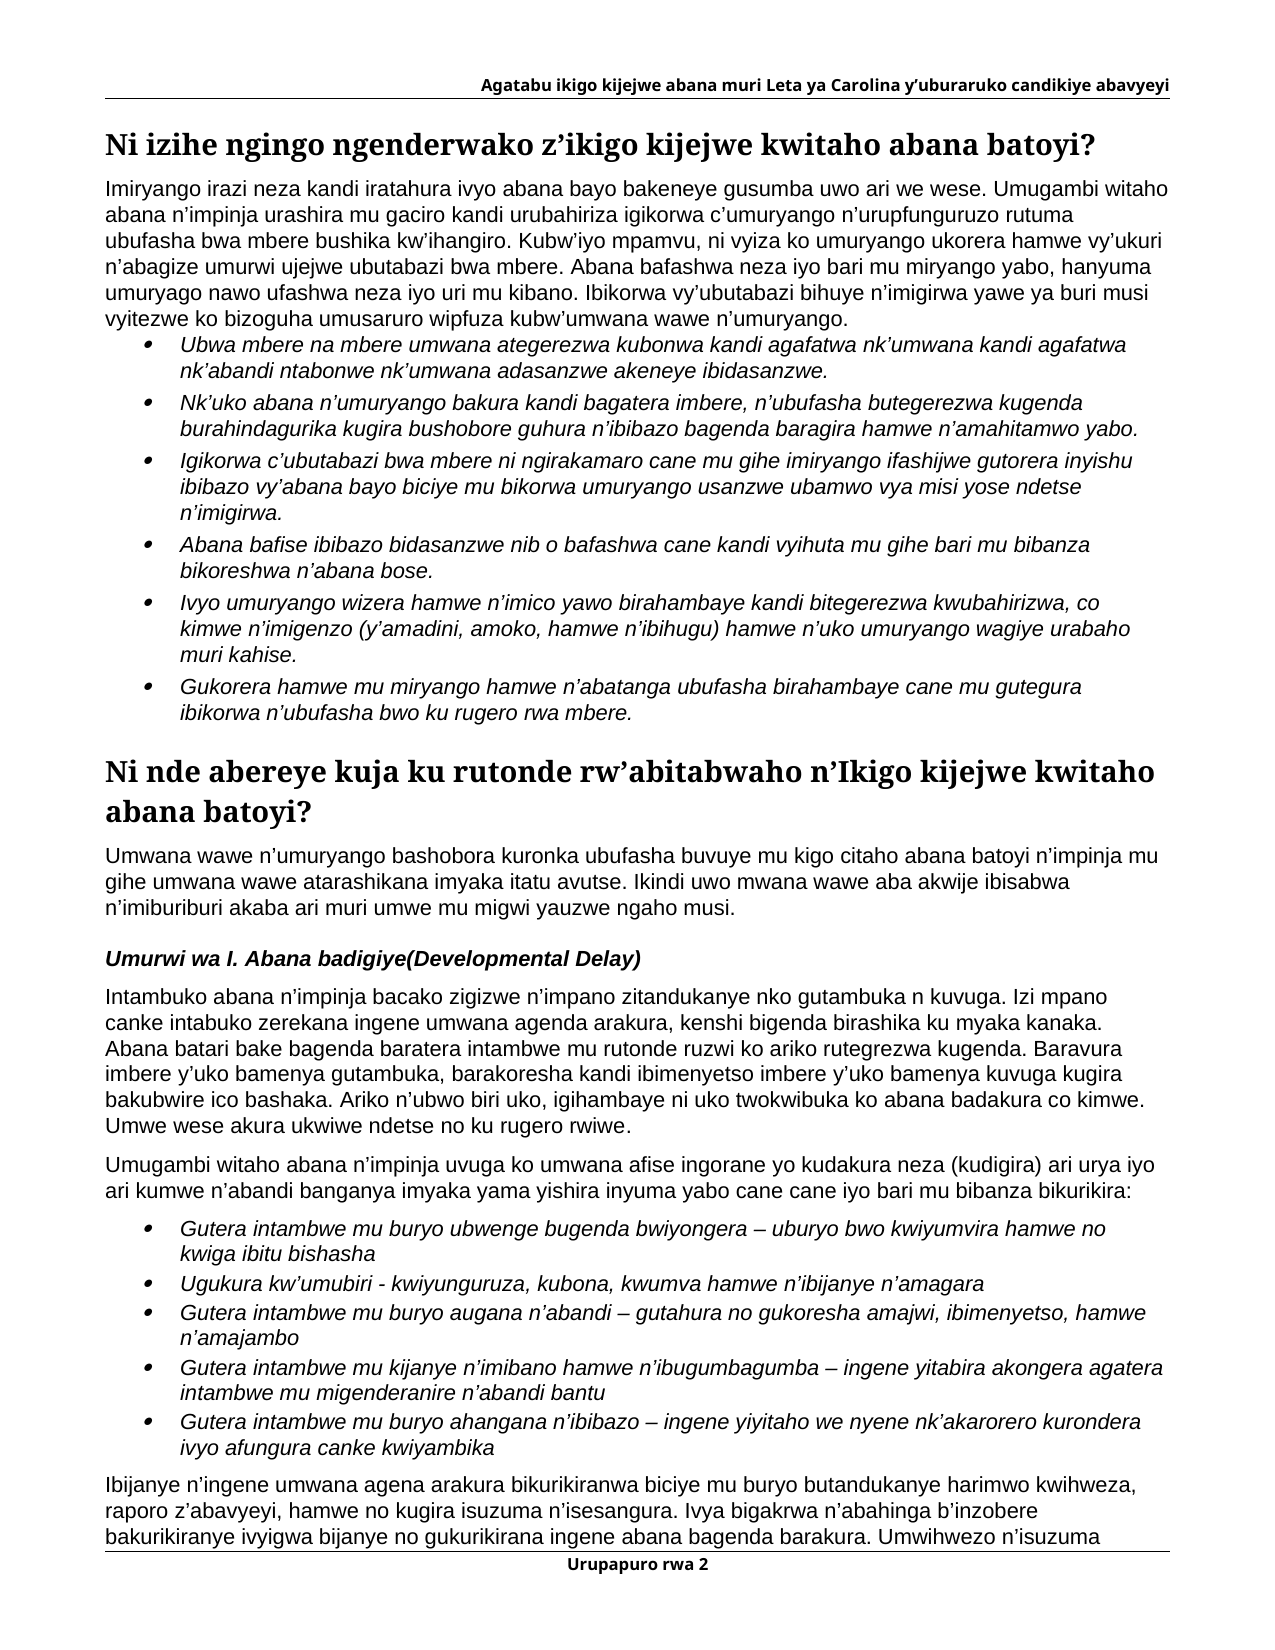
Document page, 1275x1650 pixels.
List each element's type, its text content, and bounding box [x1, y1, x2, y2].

list Gutera intambwe mu buryo ahangana n’ibibazo – ingene yiyitaho we nyene nk’akarorero kurondera ivyo afungura canke kwiyambika [142, 1409, 1170, 1459]
list Ubwa mbere na mbere umwana ategerezwa kubonwa kandi agafatwa nk’umwana kandi agafatwa nk’abandi ntabonwe nk’umwana adasanzwe akeneye ibidasanzwe. [142, 332, 1170, 383]
text Imiryango irazi neza kandi iratahura ivyo abana bayo bakeneye gusumba uwo ari we wese. Umugambi witaho abana n’impinja urashira mu gaciro kandi urubahiriza igikorwa c’umuryango n’urupfunguruzo rutuma ubufasha bwa mbere bushika kw’ihangiro. Kubw’iyo mpamvu, ni vyiza ko umuryango ukorera hamwe vy’ukuri n’abagize umurwi ujejwe ubutabazi bwa mbere. Abana bafashwa neza iyo bari mu miryango yabo, hanyuma umuryago nawo ufashwa neza iyo uri mu kibano. Ibikorwa vy’ubutabazi bihuye n’imigirwa yawe ya buri musi vyitezwe ko bizoguha umusaruro wipfuza kubw’umwana wawe n’umuryango. [105, 176, 1170, 331]
list Gutera intambwe mu buryo augana n’abandi – gutahura no gukoresha amajwi, ibimenyetso, hamwe n’amajambo [142, 1300, 1170, 1350]
list Gutera intambwe mu kijanye n’imibano hamwe n’ibugumbagumba – ingene yitabira akongera agatera intambwe mu migenderanire n’abandi bantu [142, 1354, 1170, 1405]
list Ivyo umuryango wizera hamwe n’imico yawo birahambaye kandi bitegerezwa kwubahirizwa, co kimwe n’imigenzo (y’amadini, amoko, hamwe n’ibihugu) hamwe n’uko umuryango wagiye urabaho muri kahise. [142, 590, 1170, 667]
list Igikorwa c’ubutabazi bwa mbere ni ngirakamaro cane mu gihe imiryango ifashijwe gutorera inyishu ibibazo vy’abana bayo biciye mu bikorwa umuryango usanzwe ubamwo vya misi yose ndetse n’imigirwa. [142, 448, 1170, 525]
list Gutera intambwe mu buryo ubwenge bugenda bwiyongera – uburyo bwo kwiyumvira hamwe no kwiga ibitu bishasha [142, 1216, 1170, 1266]
text Umwana wawe n’umuryango bashobora kuronka ubufasha buvuye mu kigo citaho abana batoyi n’impinja mu gihe umwana wawe atarashikana imyaka itatu avutse. Ikindi uwo mwana wawe aba akwije ibisabwa n’imiburiburi akaba ari muri umwe mu migwi yauzwe ngaho musi. [105, 843, 1170, 920]
list Ugukura kw’umubiri - kwiyunguruza, kubona, kwumva hamwe n’ibijanye n’amagara [142, 1271, 1170, 1296]
text Umurwi wa I. Abana badigiye(Developmental Delay) [105, 946, 1170, 971]
text Ni nde abereye kuja ku rutonde rw’abitabwaho n’Ikigo kijejwe kwitaho abana batoyi? [105, 751, 1170, 831]
text Intambuko abana n’impinja bacako zigizwe n’impano zitandukanye nko gutambuka n kuvuga. Izi mpano canke intabuko zerekana ingene umwana agenda arakura, kenshi bigenda birashika ku myaka kanaka. Abana batari bake bagenda baratera intambwe mu rutonde ruzwi ko ariko rutegrezwa kugenda. Baravura imbere y’uko bamenya gutambuka, barakoresha kandi ibimenyetso imbere y’uko bamenya kuvuga kugira bakubwire ico bashaka. Ariko n’ubwo biri uko, igihambaye ni uko twokwibuka ko abana badakura co kimwe. Umwe wese akura ukwiwe ndetse no ku rugero rwiwe. [105, 983, 1170, 1138]
list Gukorera hamwe mu miryango hamwe n’abatanga ubufasha birahambaye cane mu gutegura ibikorwa n’ubufasha bwo ku rugero rwa mbere. [142, 674, 1170, 725]
text Ni izihe ngingo ngenderwako z’ikigo kijejwe kwitaho abana batoyi? [105, 124, 1170, 164]
text Ibijanye n’ingene umwana agena arakura bikurikiranwa biciye mu buryo butandukanye harimwo kwihweza, raporo z’abavyeyi, hamwe no kugira isuzuma n’isesangura. Ivya bigakrwa n’abahinga b’inzobere bakurikiranye ivyigwa bijanye no gukurikirana ingene abana bagenda barakura. Umwihwezo n’isuzuma [105, 1472, 1170, 1549]
list Nk’uko abana n’umuryango bakura kandi bagatera imbere, n’ubufasha butegerezwa kugenda burahindagurika kugira bushobore guhura n’ibibazo bagenda baragira hamwe n’amahitamwo yabo. [142, 390, 1170, 441]
list Abana bafise ibibazo bidasanzwe nib o bafashwa cane kandi vyihuta mu gihe bari mu bibanza bikoreshwa n’abana bose. [142, 532, 1170, 583]
text Umugambi witaho abana n’impinja uvuga ko umwana afise ingorane yo kudakura neza (kudigira) ari urya iyo ari kumwe n’abandi banganya imyaka yama yishira inyuma yabo cane cane iyo bari mu bibanza bikurikira: [105, 1152, 1170, 1203]
